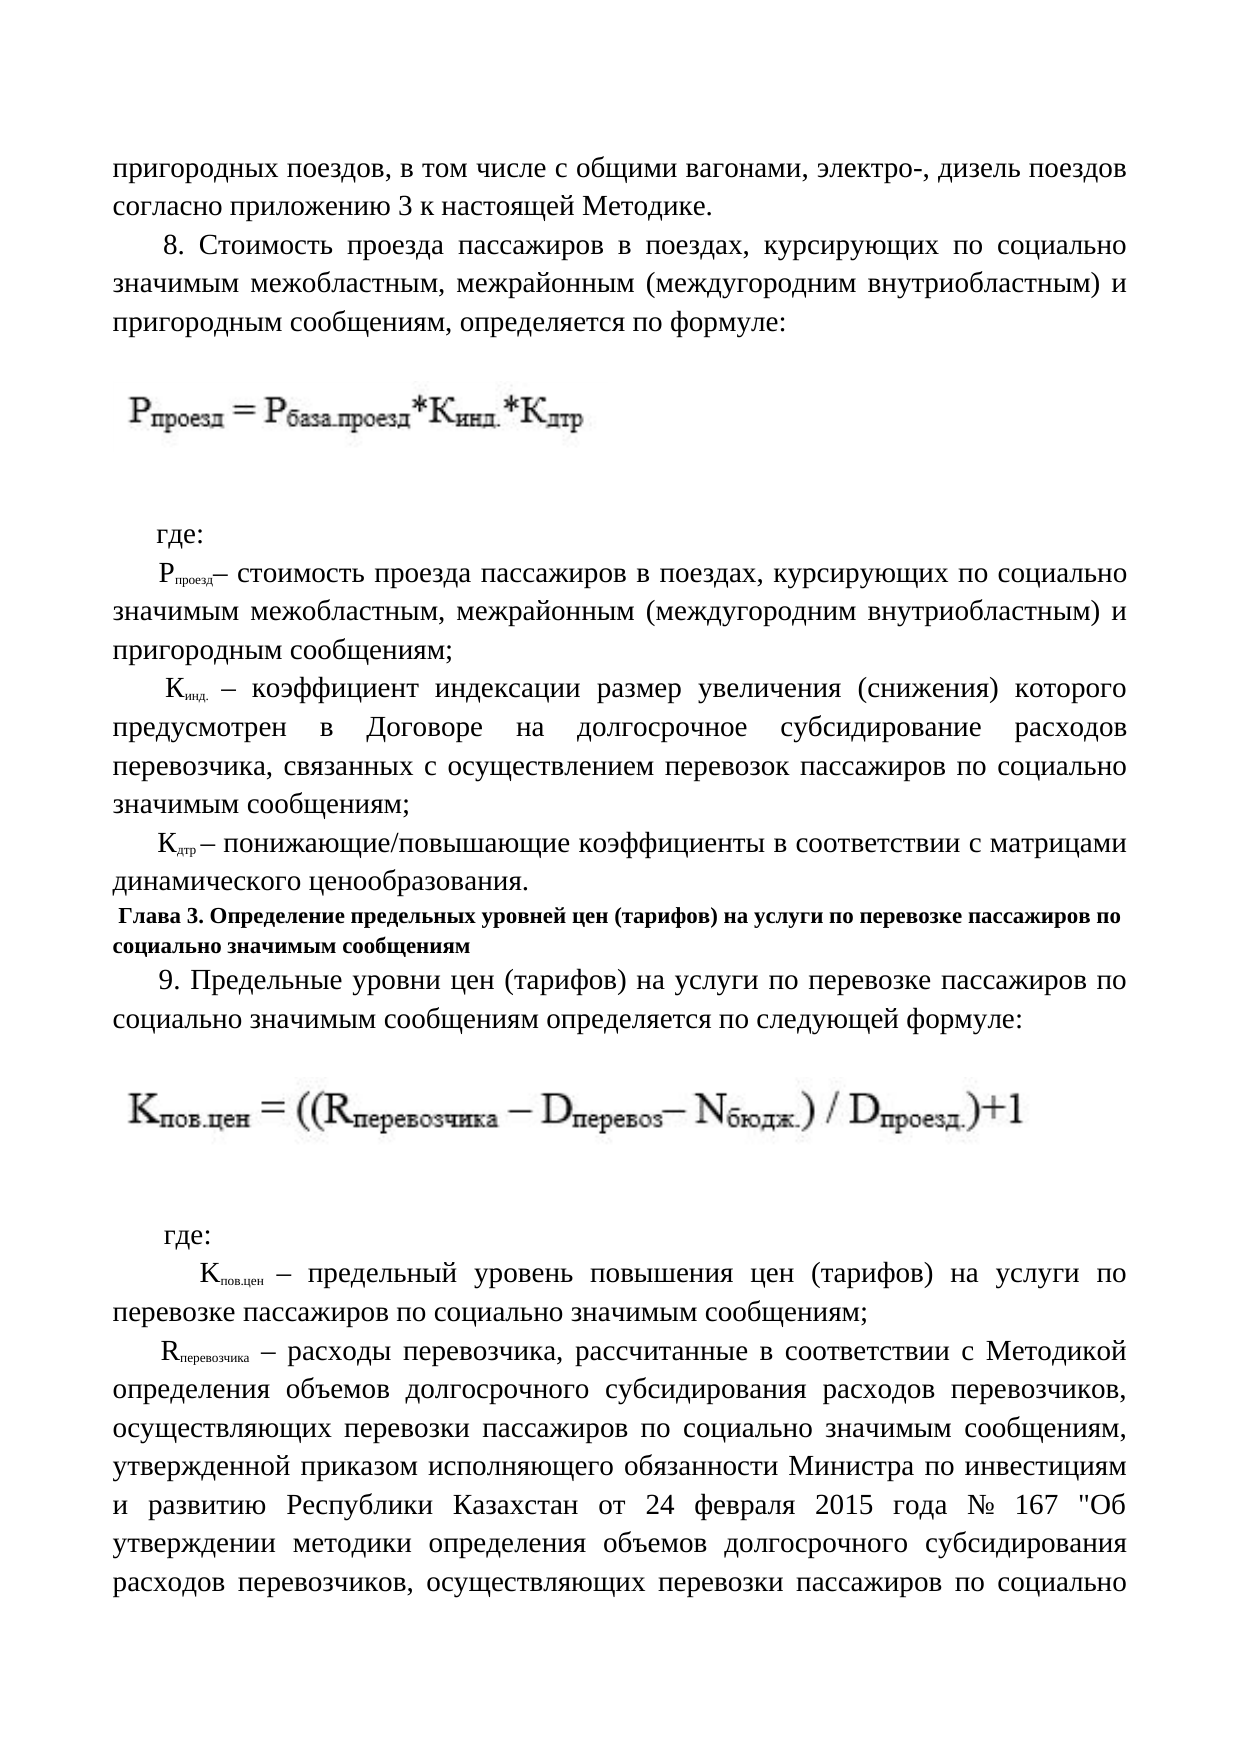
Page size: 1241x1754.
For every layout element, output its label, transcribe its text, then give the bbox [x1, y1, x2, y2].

text Кинд. – коэффициент индексации размер увеличения (снижения) которого предусмотрен в Договоре на долгосрочное субсидирование расходов перевозчика, связанных с осуществлением перевозок пассажиров по социально значимым сообщениям; [112, 671, 1128, 820]
text Кдтр – понижающие/повышающие коэффициенты в соответствии с матрицами динамического ценообразования. [112, 825, 1128, 897]
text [112, 1333, 1128, 1597]
picture [112, 381, 609, 452]
text где: [112, 516, 1128, 550]
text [112, 150, 1128, 222]
text 9. Предельные уровни цен (тарифов) на услуги по перевозке пассажиров по социально значимым сообщениям определяется по следующей формуле: [112, 962, 1128, 1034]
text Kпов.цен – предельный уровень повышения цен (тарифов) на услуги по перевозке пассажиров по социально значимым сообщениям; [112, 1256, 1128, 1328]
text 8. Стоимость проезда пассажиров в поездах, курсирующих по социально значимым межобластным, межрайонным (междугородним внутриобластным) и пригородным сообщениям, определяется по формуле: [112, 227, 1128, 338]
text Pпроезд– стоимость проезда пассажиров в поездах, курсирующих по социально значимым межобластным, межрайонным (междугородним внутриобластным) и пригородным сообщениям; [112, 555, 1128, 666]
text Глава 3. Определение предельных уровней цен (тарифов) на услуги по перевозке пассажиров по социально значимым сообщениям [112, 902, 1128, 958]
picture [112, 1077, 1040, 1153]
text где: [112, 1217, 1128, 1251]
